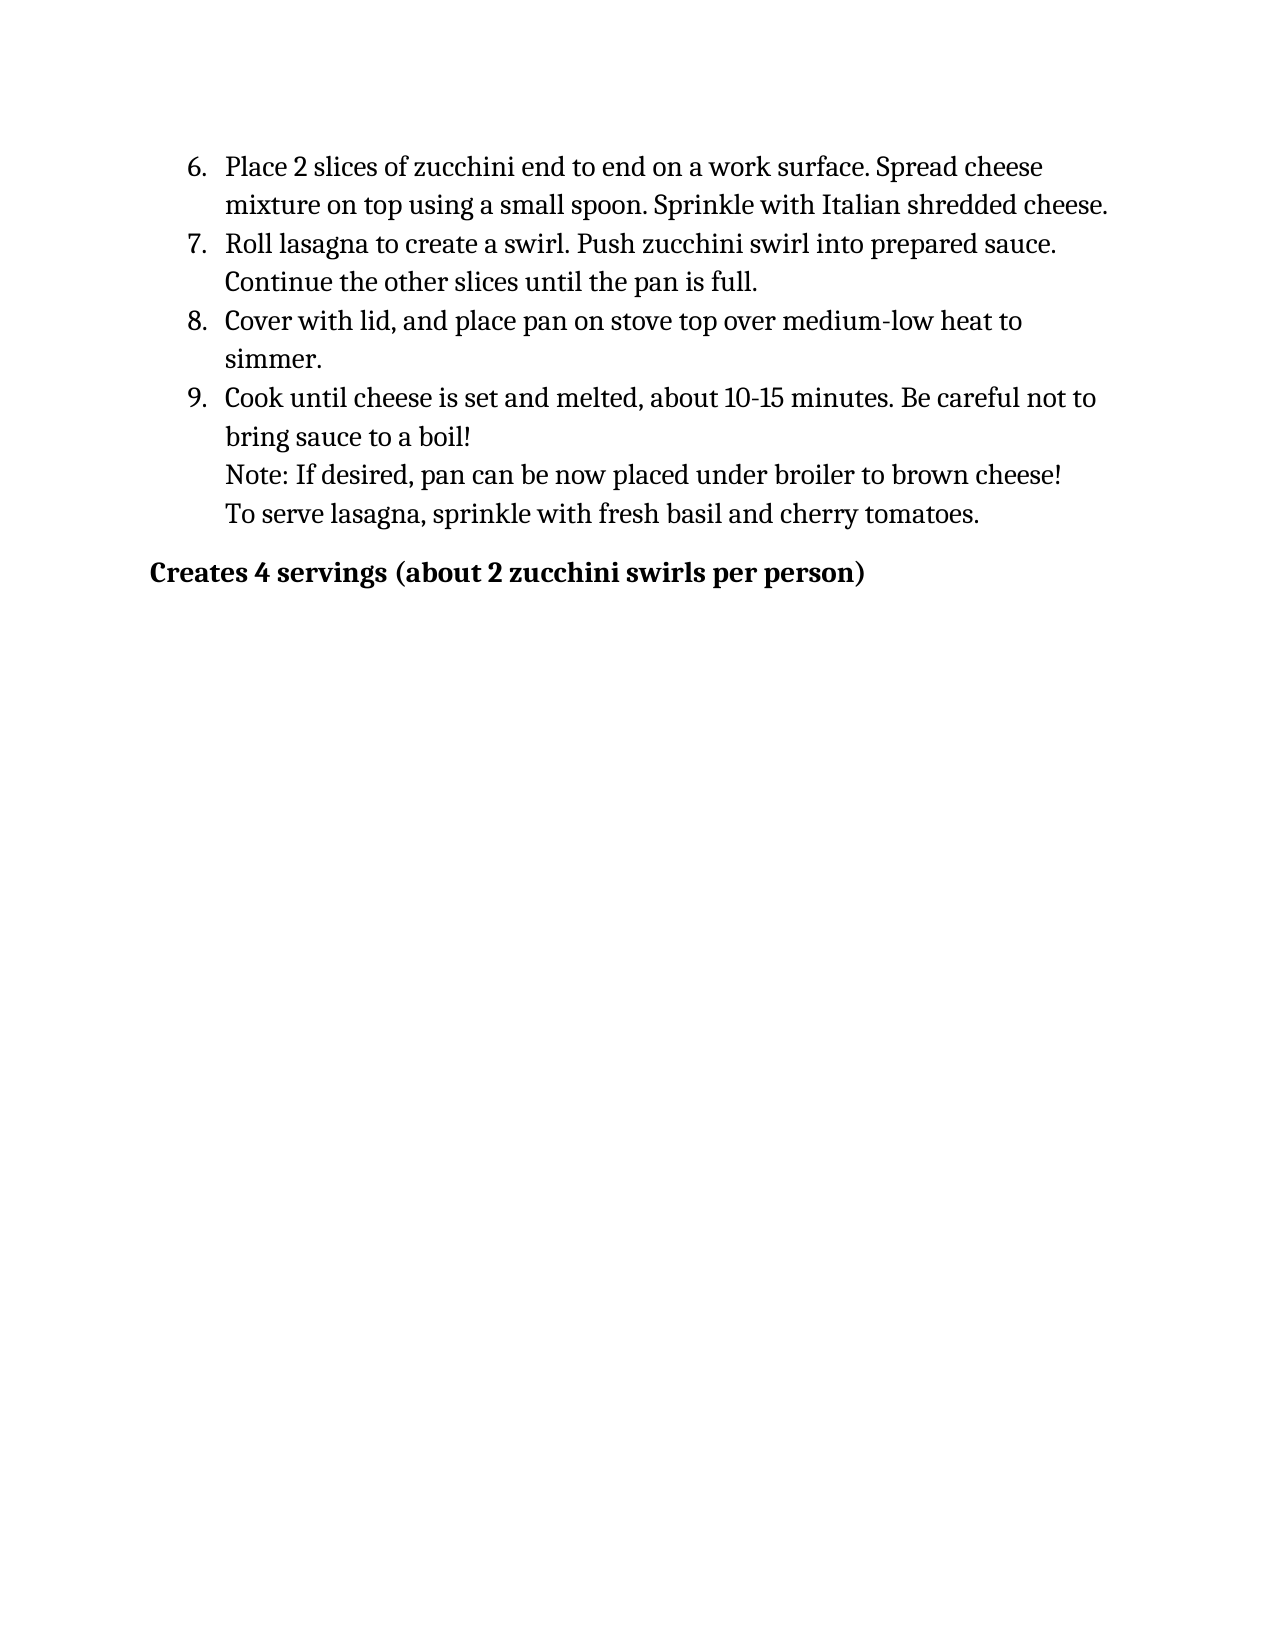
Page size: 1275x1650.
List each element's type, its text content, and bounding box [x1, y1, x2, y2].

list Note: If desired, pan can be now placed under broiler to brown cheese! [225, 458, 1125, 492]
list Roll lasagna to create a swirl. Push zucchini swirl into prepared sauce. Continue the other slices until the pan is full. [187, 227, 1125, 299]
text Creates 4 servings (about 2 zucchini swirls per person) [150, 556, 1125, 590]
list To serve lasagna, sprinkle with fresh basil and cherry tomatoes. [225, 497, 1125, 530]
list Place 2 slices of zucchini end to end on a work surface. Spread cheese mixture on top using a small spoon. Sprinkle with Italian shredded cheese. [187, 150, 1125, 222]
list Cook until cheese is set and melted, about 10-15 minutes. Be careful not to bring sauce to a boil! [187, 381, 1125, 453]
list Cover with lid, and place pan on stove top over medium-low heat to simmer. [187, 304, 1125, 376]
